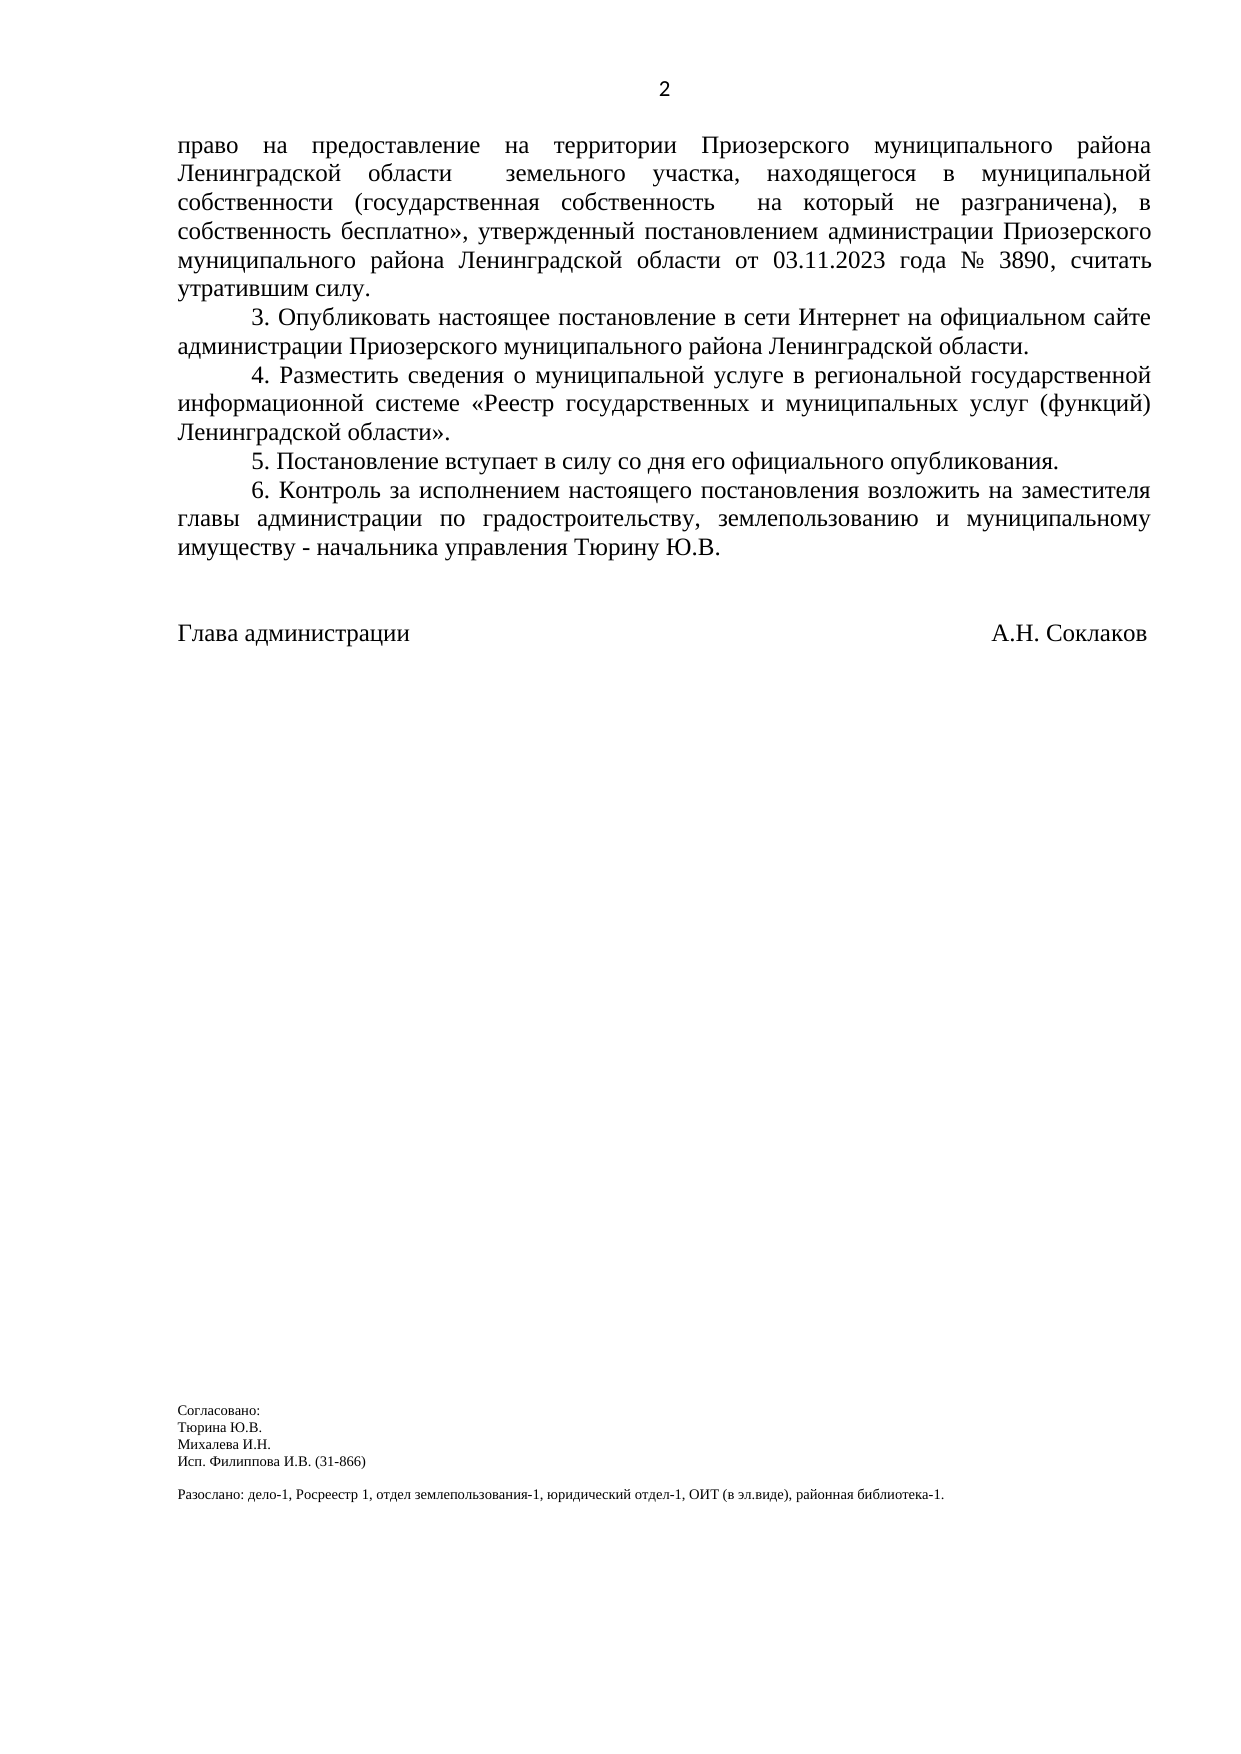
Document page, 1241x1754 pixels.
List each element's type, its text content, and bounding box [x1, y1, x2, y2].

text 5. Постановление вступает в силу со дня его официального опубликования. [177, 446, 1152, 475]
text Исп. Филиппова И.В. (31-866) [177, 1452, 1152, 1469]
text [177, 130, 1152, 302]
text 3. Опубликовать настоящее постановление в сети Интернет на официальном сайте администрации Приозерского муниципального района Ленинградской области. [177, 302, 1152, 360]
text Глава администрации А.Н. Соклаков [177, 618, 1152, 647]
text 4. Разместить сведения о муниципальной услуге в региональной государственной информационной системе «Реестр государственных и муниципальных услуг (функций) Ленинградской области». [177, 360, 1152, 446]
text 6. Контроль за исполнением настоящего постановления возложить на заместителя главы администрации по градостроительству, землепользованию и муниципальному имуществу - начальника управления Тюрину Ю.В. [177, 475, 1152, 561]
text Михалева И.Н. [177, 1436, 1152, 1452]
text Согласовано: [177, 1402, 1152, 1419]
text Тюрина Ю.В. [177, 1419, 1152, 1436]
text Разослано: дело-1, Росреестр 1, отдел землепользования-1, юридический отдел-1, ОИТ (в эл.виде), районная библиотека-1. [177, 1486, 1152, 1503]
